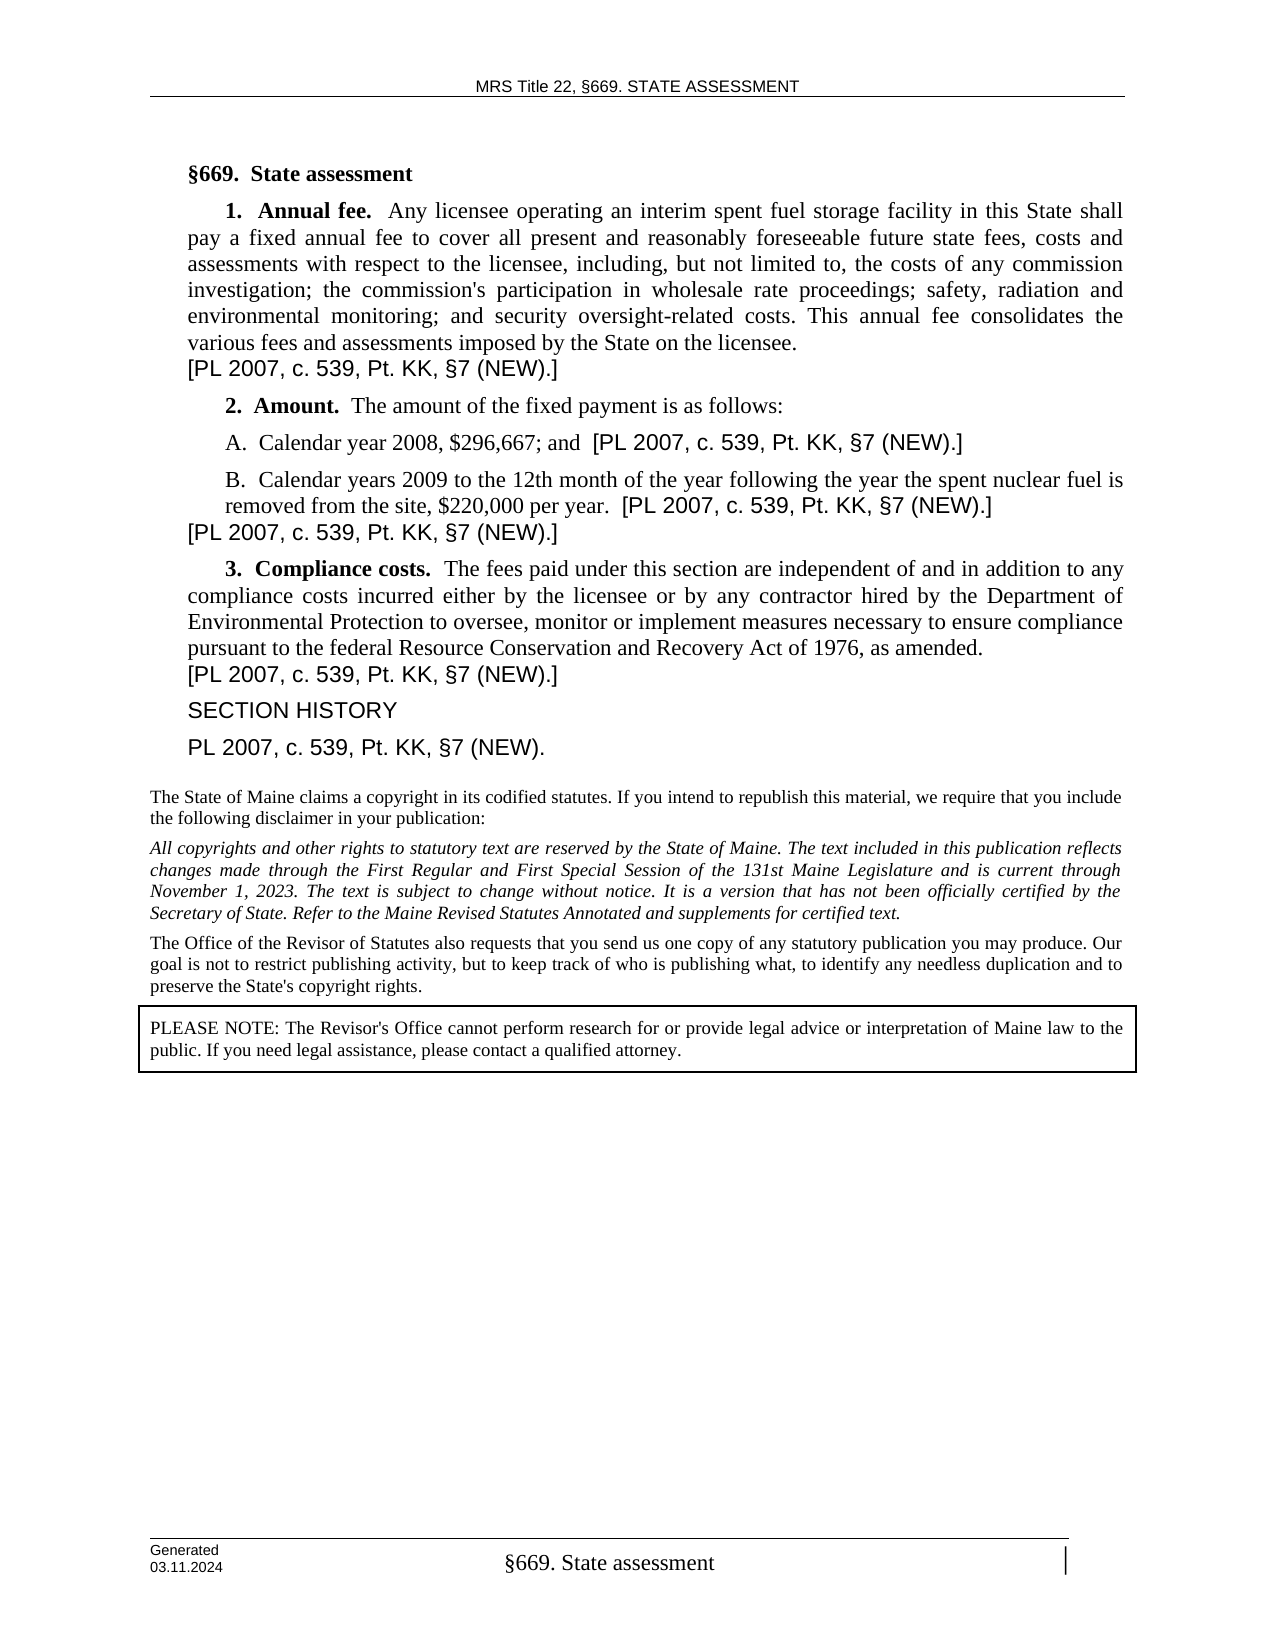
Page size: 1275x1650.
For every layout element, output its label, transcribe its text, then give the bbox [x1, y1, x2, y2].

text A. Calendar year 2008, $296,667; and [PL 2007, c. 539, Pt. KK, §7 (NEW).] [225, 429, 1125, 455]
text All copyrights and other rights to statutory text are reserved by the State of Maine. The text included in this publication reflects changes made through the First Regular and First Special Session of the 131st Maine Legislature and is current through November 1, 2023 . The text is subject to change without notice. It is a version that has not been officially certified by the Secretary of State. Refer to the Maine Revised Statutes Annotated and supplements for certified text. [150, 837, 1125, 923]
text The Office of the Revisor of Statutes also requests that you send us one copy of any statutory publication you may produce. Our goal is not to restrict publishing activity, but to keep track of who is publishing what, to identify any needless duplication and to preserve the State's copyright rights. [150, 932, 1125, 996]
text [PL 2007, c. 539, Pt. KK, §7 (NEW).] [187, 355, 1125, 382]
text SECTION HISTORY [187, 697, 1125, 724]
text 1. Annual fee. Any licensee operating an interim spent fuel storage facility in this State shall pay a fixed annual fee to cover all present and reasonably foreseeable future state fees, costs and assessments with respect to the licensee, including, but not limited to, the costs of any commission investigation; the commission's participation in wholesale rate proceedings; safety, radiation and environmental monitoring; and security oversight-related costs. This annual fee consolidates the various fees and assessments imposed by the State on the licensee. [187, 197, 1125, 355]
text §669. State assessment [187, 160, 1125, 187]
text The State of Maine claims a copyright in its codified statutes. If you intend to republish this material, we require that you include the following disclaimer in your publication: [150, 786, 1125, 829]
text B. Calendar years 2009 to the 12th month of the year following the year the spent nuclear fuel is removed from the site, $220,000 per year. [PL 2007, c. 539, Pt. KK, §7 (NEW).] [225, 466, 1125, 518]
text PL 2007, c. 539, Pt. KK, §7 (NEW). [187, 734, 1125, 761]
text PLEASE NOTE: The Revisor's Office cannot perform research for or provide legal advice or interpretation of Maine law to the public. If you need legal assistance, please contact a qualified attorney. [140, 1007, 1135, 1071]
text [PL 2007, c. 539, Pt. KK, §7 (NEW).] [187, 518, 1125, 545]
text 3. Compliance costs. The fees paid under this section are independent of and in addition to any compliance costs incurred either by the licensee or by any contractor hired by the Department of Environmental Protection to oversee, monitor or implement measures necessary to ensure compliance pursuant to the federal Resource Conservation and Recovery Act of 1976, as amended. [187, 555, 1125, 661]
text [PL 2007, c. 539, Pt. KK, §7 (NEW).] [187, 661, 1125, 687]
text 2. Amount. The amount of the fixed payment is as follows: [187, 392, 1125, 418]
